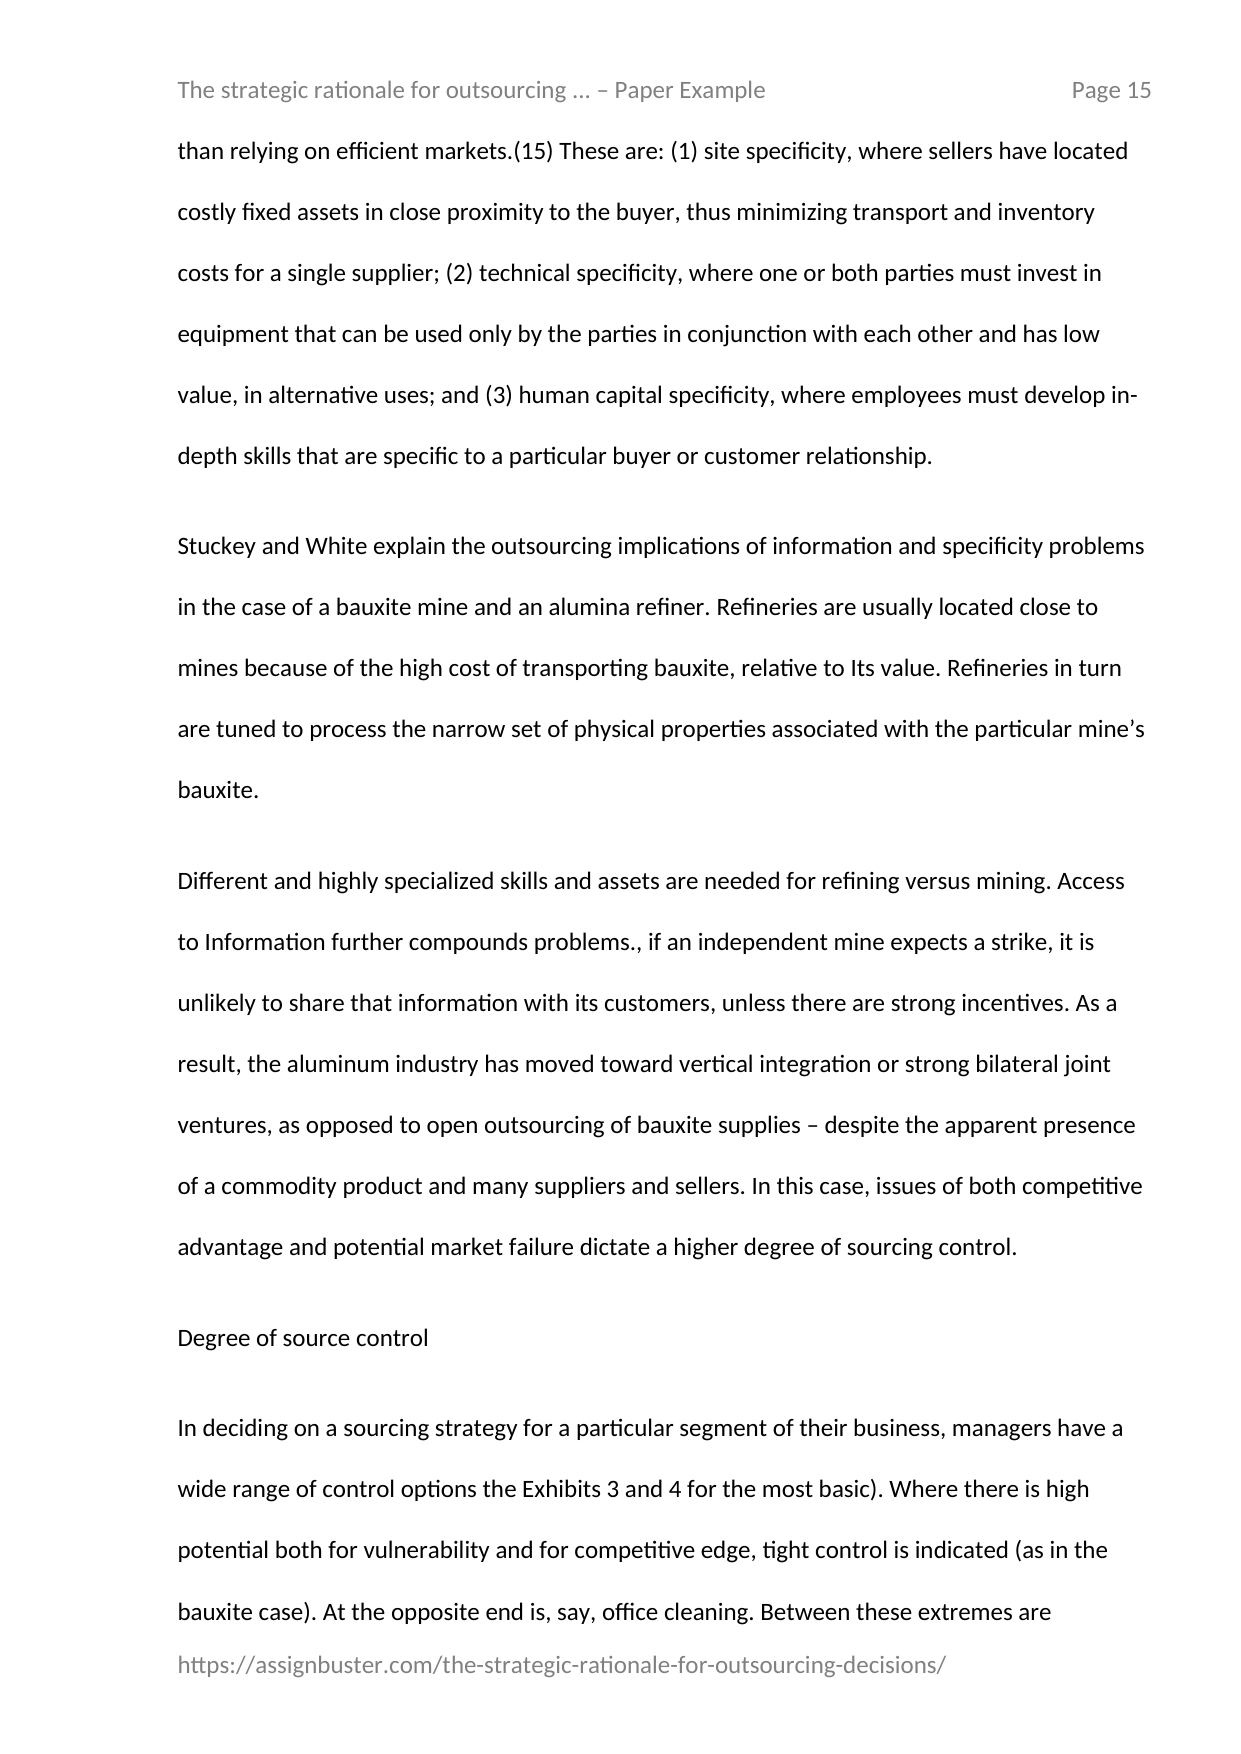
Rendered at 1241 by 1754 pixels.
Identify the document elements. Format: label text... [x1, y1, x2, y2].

text Stuckey and White explain the outsourcing implications of information and specificity problems in the case of a bauxite mine and an alumina refiner. Refineries are usually located close to mines because of the high cost of transporting bauxite, relative to Its value. Refineries in turn are tuned to process the narrow set of physical properties associated with the particular mine’s bauxite. [177, 531, 1152, 805]
text Degree of source control [177, 1322, 1152, 1352]
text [177, 135, 1152, 471]
text Different and highly specialized skills and assets are needed for refining versus mining. Access to Information further compounds problems., if an independent mine expects a strike, it is unlikely to share that information with its customers, unless there are strong incentives. As a result, the aluminum industry has moved toward vertical integration or strong bilateral joint ventures, as opposed to open outsourcing of bauxite supplies – despite the apparent presence of a commodity product and many suppliers and sellers. In this case, issues of both competitive advantage and potential market failure dictate a higher degree of sourcing control. [177, 865, 1152, 1262]
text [177, 1412, 1152, 1626]
